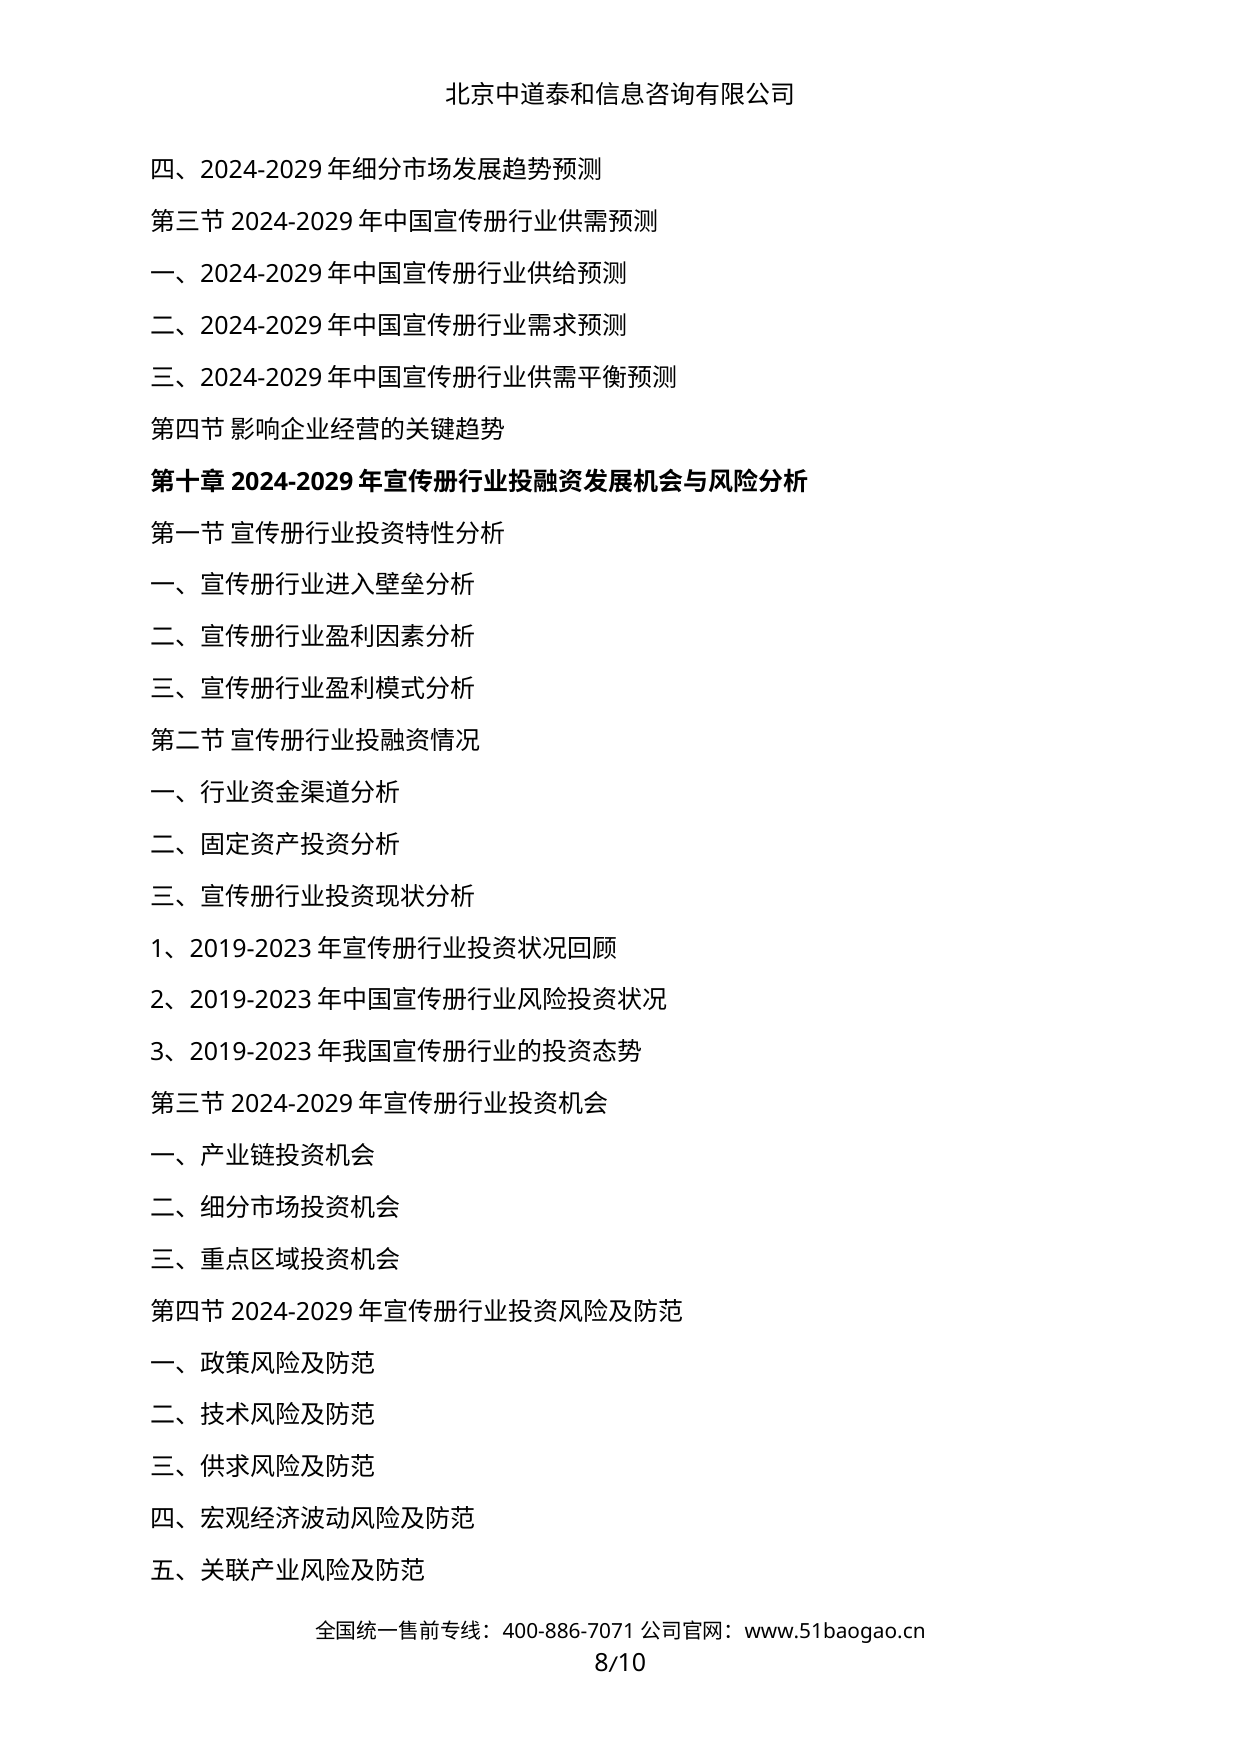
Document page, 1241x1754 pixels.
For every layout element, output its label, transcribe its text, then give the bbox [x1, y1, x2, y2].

text 五、关联产业风险及防范 [150, 1551, 1090, 1587]
text 3、2019-2023年我国宣传册行业的投资态势 [150, 1032, 1090, 1068]
text 二、2024-2029年中国宣传册行业需求预测 [150, 306, 1090, 342]
text 一、2024-2029年中国宣传册行业供给预测 [150, 254, 1090, 290]
text 四、宏观经济波动风险及防范 [150, 1499, 1090, 1535]
text 三、2024-2029年中国宣传册行业供需平衡预测 [150, 357, 1090, 394]
text 二、技术风险及防范 [150, 1395, 1090, 1431]
text 第二节 宣传册行业投融资情况 [150, 721, 1090, 757]
text 三、重点区域投资机会 [150, 1239, 1090, 1276]
text 三、供求风险及防范 [150, 1447, 1090, 1483]
text 一、行业资金渠道分析 [150, 772, 1090, 809]
text 第十章 2024-2029年宣传册行业投融资发展机会与风险分析 [150, 461, 1090, 497]
text 第三节 2024-2029年宣传册行业投资机会 [150, 1084, 1090, 1120]
text 第三节 2024-2029年中国宣传册行业供需预测 [150, 202, 1090, 238]
text 四、2024-2029年细分市场发展趋势预测 [150, 150, 1090, 186]
text 一、政策风险及防范 [150, 1343, 1090, 1379]
text 第四节 2024-2029年宣传册行业投资风险及防范 [150, 1291, 1090, 1327]
text 一、宣传册行业进入壁垒分析 [150, 565, 1090, 601]
text 1、2019-2023年宣传册行业投资状况回顾 [150, 928, 1090, 964]
text 三、宣传册行业盈利模式分析 [150, 669, 1090, 705]
text 2、2019-2023年中国宣传册行业风险投资状况 [150, 980, 1090, 1016]
text 二、宣传册行业盈利因素分析 [150, 617, 1090, 653]
text 第四节 影响企业经营的关键趋势 [150, 409, 1090, 446]
text 第一节 宣传册行业投资特性分析 [150, 513, 1090, 549]
text 三、宣传册行业投资现状分析 [150, 876, 1090, 912]
text 一、产业链投资机会 [150, 1136, 1090, 1172]
text 二、细分市场投资机会 [150, 1187, 1090, 1224]
text 二、固定资产投资分析 [150, 824, 1090, 861]
